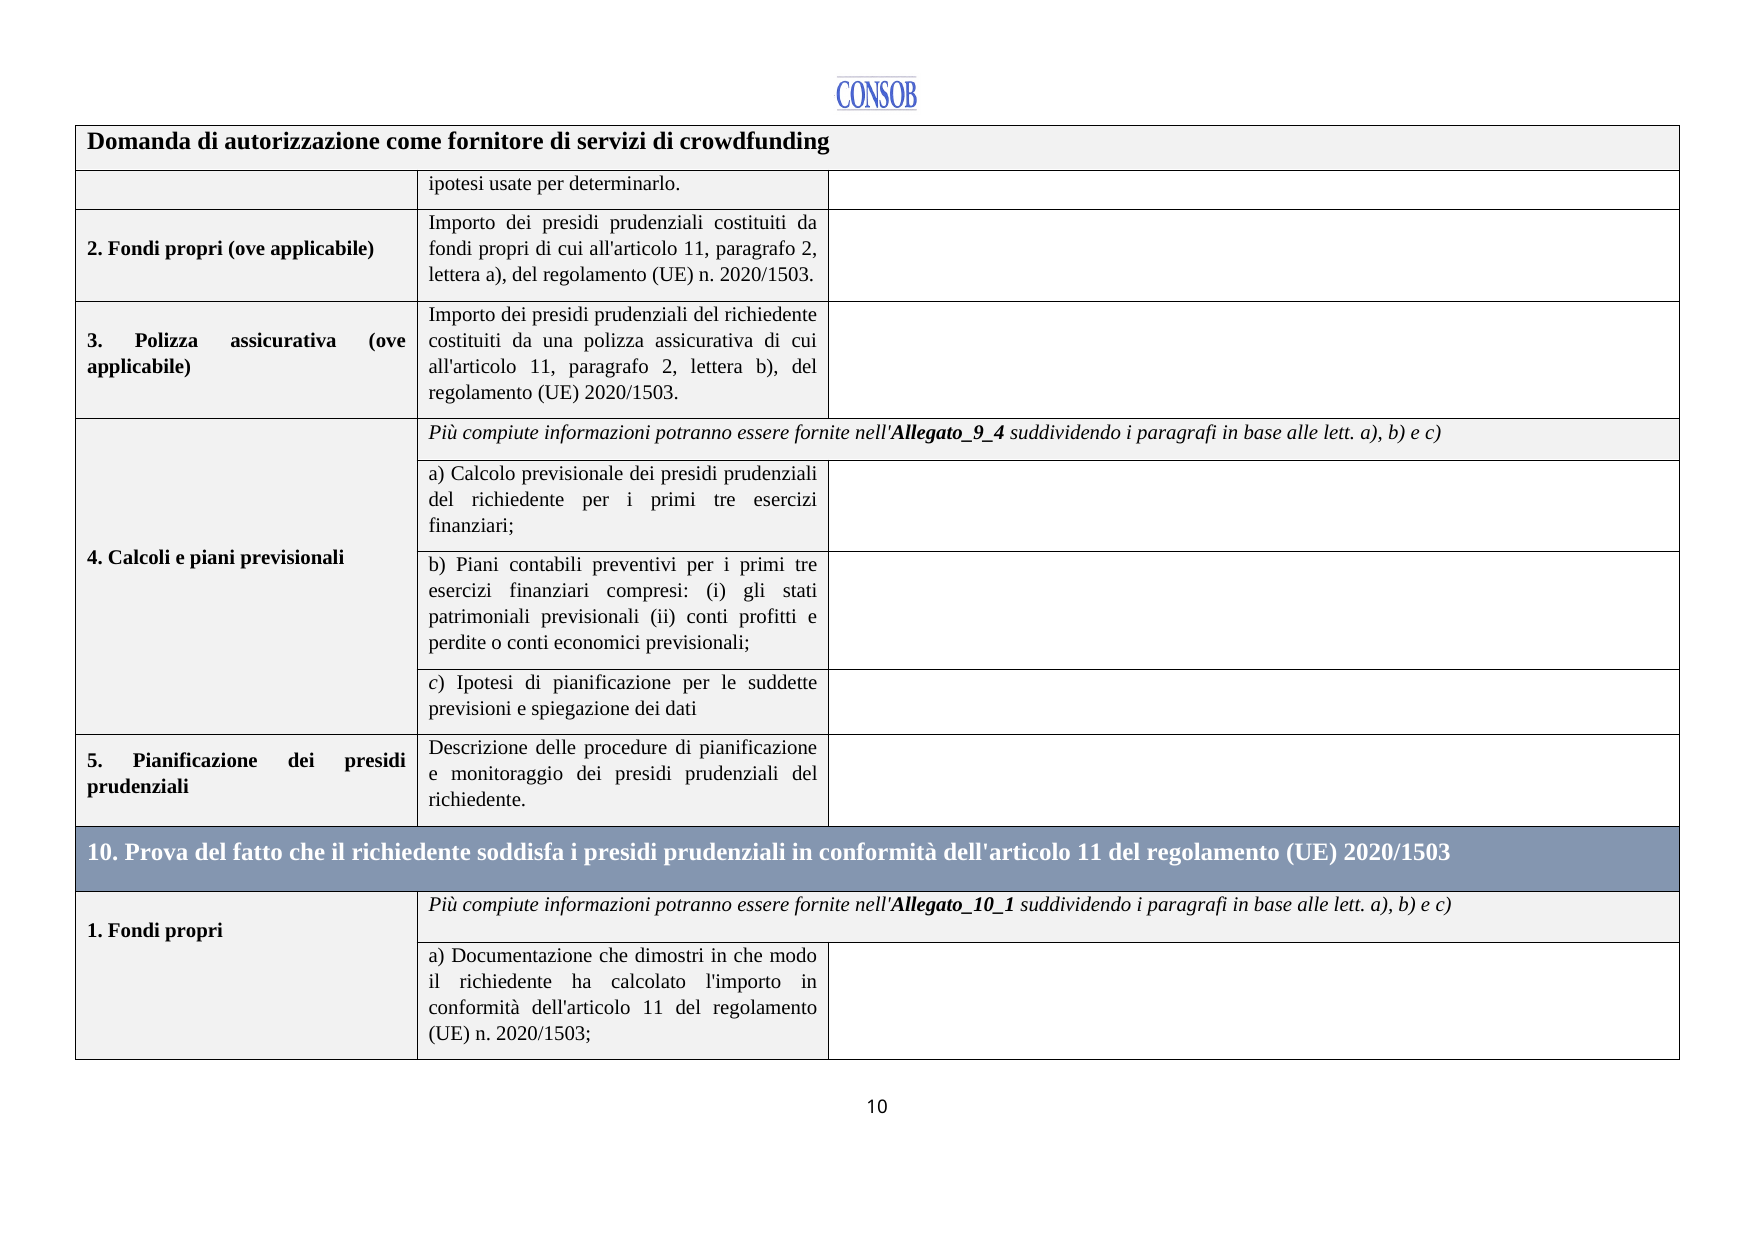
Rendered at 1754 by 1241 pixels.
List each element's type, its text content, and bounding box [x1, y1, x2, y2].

table_cell [829, 171, 1679, 209]
table_cell a) Calcolo previsionale dei presidi prudenziali del richiedente per i primi tre esercizi finanziari; [418, 461, 828, 551]
table_cell [829, 552, 1679, 669]
table_cell Più compiute informazioni potranno essere fornite nell'Allegato_10_1 suddividendo i paragrafi in base alle lett. a), b) e c) [418, 892, 1679, 942]
table_cell Descrizione delle procedure di pianificazione e monitoraggio dei presidi prudenziali del richiedente. [418, 735, 828, 826]
table_cell Importo dei presidi prudenziali costituiti da fondi propri di cui all'articolo 11, paragrafo 2, lettera a), del regolamento (UE) n. 2020/1503. [418, 210, 828, 301]
table_cell [829, 461, 1679, 551]
picture [833, 73, 921, 115]
table_header Domanda di autorizzazione come fornitore di servizi di crowdfunding [76, 126, 1679, 169]
table_cell Importo dei presidi prudenziali del richiedente costituiti da una polizza assicurativa di cui all'articolo 11, paragrafo 2, lettera b), del regolamento (UE) 2020/1503. [418, 302, 828, 418]
table_cell c) Ipotesi di pianificazione per le suddette previsioni e spiegazione dei dati [418, 670, 828, 734]
table_cell [829, 670, 1679, 734]
table_cell 5. Pianificazione dei presidi prudenziali [76, 735, 417, 826]
table_cell [829, 943, 1679, 1059]
table_cell 10. Prova del fatto che il richiedente soddisfa i presidi prudenziali in conformità dell'articolo 11 del regolamento (UE) 2020/1503 [76, 827, 1679, 891]
table_cell 2. Fondi propri (ove applicabile) [76, 210, 417, 301]
table_cell [829, 210, 1679, 301]
table_cell Più compiute informazioni potranno essere fornite nell'Allegato_9_4 suddividendo i paragrafi in base alle lett. a), b) e c) [418, 419, 1679, 459]
table_cell [829, 735, 1679, 826]
table_cell 3. Polizza assicurativa (ove applicabile) [76, 302, 417, 418]
table_cell [829, 302, 1679, 418]
table_cell 1. Fondi propri [76, 892, 417, 1059]
table_cell a) Documentazione che dimostri in che modo il richiedente ha calcolato l'importo in conformità dell'articolo 11 del regolamento (UE) n. 2020/1503; [418, 943, 828, 1059]
table_cell b) Piani contabili preventivi per i primi tre esercizi finanziari compresi: (i) gli stati patrimoniali previsionali (ii) conti profitti e perdite o conti economici previsionali; [418, 552, 828, 669]
table_cell 4. Calcoli e piani previsionali [76, 419, 417, 734]
